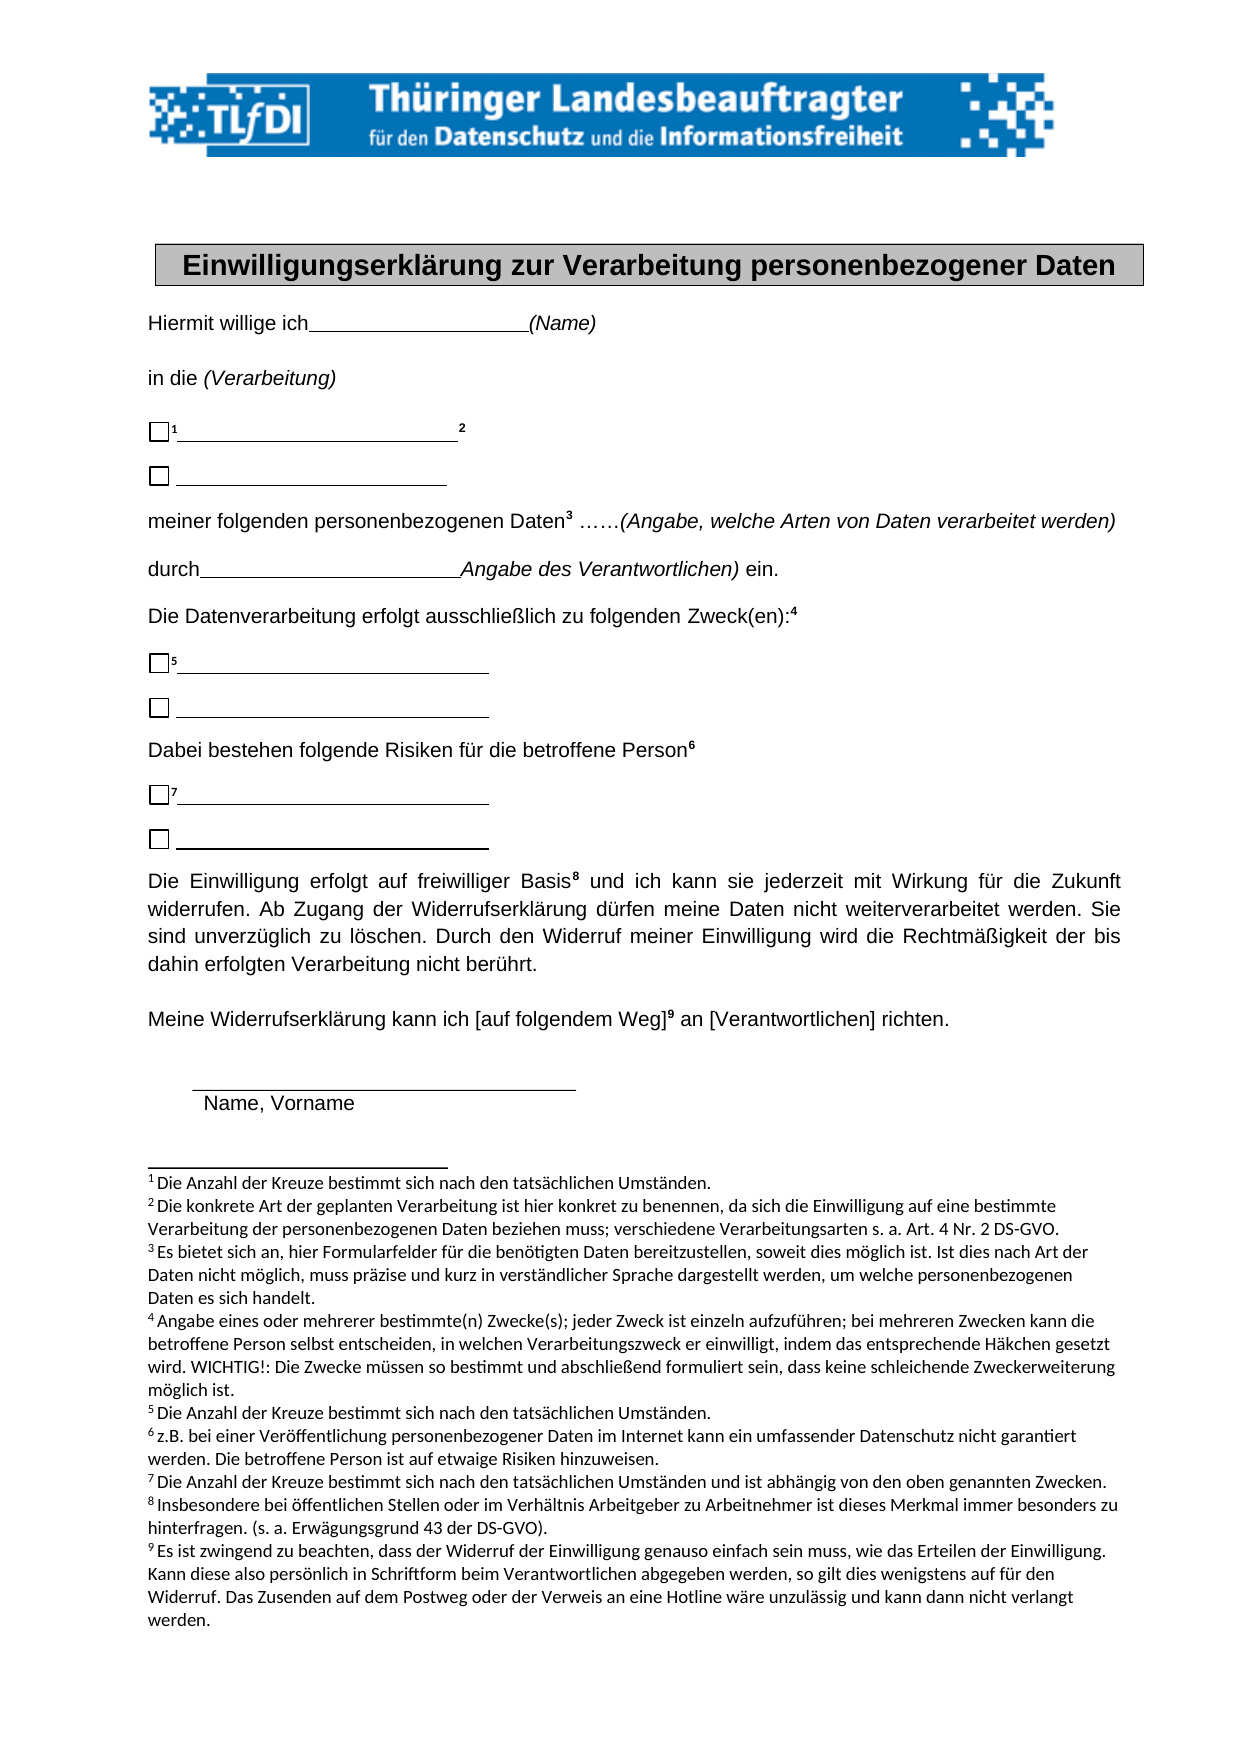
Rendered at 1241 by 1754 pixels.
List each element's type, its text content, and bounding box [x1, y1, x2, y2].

subtitle Dabei bestehen folgende Risiken für die betroffene Person6 [148, 738, 1144, 762]
text 3 Es bietet sich an, hier Formularfelder für die benötigten Daten bereitzustellen, soweit dies möglich ist. Ist dies nach Art der Daten nicht möglich, muss präzise und kurz in verständlicher Sprache dargestellt werden, um welche personenbezogenen Daten es sich handelt. [148, 1240, 1092, 1309]
text 2 Die konkrete Art der geplanten Verarbeitung ist hier konkret zu benennen, da sich die Einwilligung auf eine bestimmte Verarbeitung der personenbezogenen Daten beziehen muss; verschiedene Verarbeitungsarten s. a. Art. 4 Nr. 2 DS-GVO. [148, 1194, 1062, 1240]
text meiner folgenden personenbezogenen Daten3 ……(Angabe, welche Arten von Daten verarbeitet werden) [148, 508, 1144, 532]
subtitle Die Einwilligung erfolgt auf freiwilliger Basis8 und ich kann sie jederzeit mit Wirkung für die Zukunft widerrufen. Ab Zugang der Widerrufserklärung dürfen meine Daten nicht weiterverarbeitet werden. Sie sind unverzüglich zu löschen. Durch den Widerruf meiner Einwilligung wird die Rechtmäßigkeit der bis dahin erfolgten Verarbeitung nicht berührt. [148, 869, 1122, 976]
text 1 Die Anzahl der Kreuze bestimmt sich nach den tatsächlichen Umständen. [148, 1171, 1144, 1194]
text Meine Widerrufserklärung kann ich [auf folgendem Weg]9 an [Verantwortlichen] richten. [148, 1007, 1144, 1031]
text 4 Angabe eines oder mehrerer bestimmte(n) Zwecke(s); jeder Zweck ist einzeln aufzuführen; bei mehreren Zwecken kann die betroffene Person selbst entscheiden, in welchen Verarbeitungszweck er einwilligt, indem das entsprechende Häkchen gesetzt wird. WICHTIG!: Die Zwecke müssen so bestimmt und abschließend formuliert sein, dass keine schleichende Zweckerweiterung möglich ist. [148, 1309, 1118, 1401]
text 7 [171, 784, 1144, 799]
text 7 Die Anzahl der Kreuze bestimmt sich nach den tatsächlichen Umständen und ist abhängig von den oben genannten Zwecken. [148, 1470, 1144, 1493]
text durch Angabe des Verantwortlichen) ein. Die Datenverarbeitung erfolgt ausschließlich zu folgenden Zweck(en):4 [148, 556, 798, 628]
text Hiermit willige ich (Name) in die (Verarbeitung) [148, 310, 598, 389]
text 5 [171, 653, 1144, 668]
text 5 Die Anzahl der Kreuze bestimmt sich nach den tatsächlichen Umständen. [148, 1401, 1144, 1424]
text 9 Es ist zwingend zu beachten, dass der Widerruf der Einwilligung genauso einfach sein muss, wie das Erteilen der Einwilligung. Kann diese also persönlich in Schriftform beim Verantwortlichen abgegeben werden, so gilt dies wenigstens auf für den Widerruf. Das Zusenden auf dem Postweg oder der Verweis an eine Hotline wäre unzulässig und kann dann nicht verlangt werden. [148, 1539, 1109, 1631]
picture [149, 73, 1056, 157]
text 6 z.B. bei einer Veröffentlichung personenbezogener Daten im Internet kann ein umfassender Datenschutz nicht garantiert werden. Die betroffene Person ist auf etwaige Risiken hinzuweisen. [148, 1424, 1080, 1470]
text 8 Insbesondere bei öffentlichen Stellen oder im Verhältnis Arbeitgeber zu Arbeitnehmer ist dieses Merkmal immer besonders zu hinterfragen. (s. a. Erwägungsgrund 43 der DS-GVO). [148, 1493, 1122, 1539]
text Name, Vorname [203, 1086, 1144, 1115]
text 1 2 [171, 421, 1144, 437]
